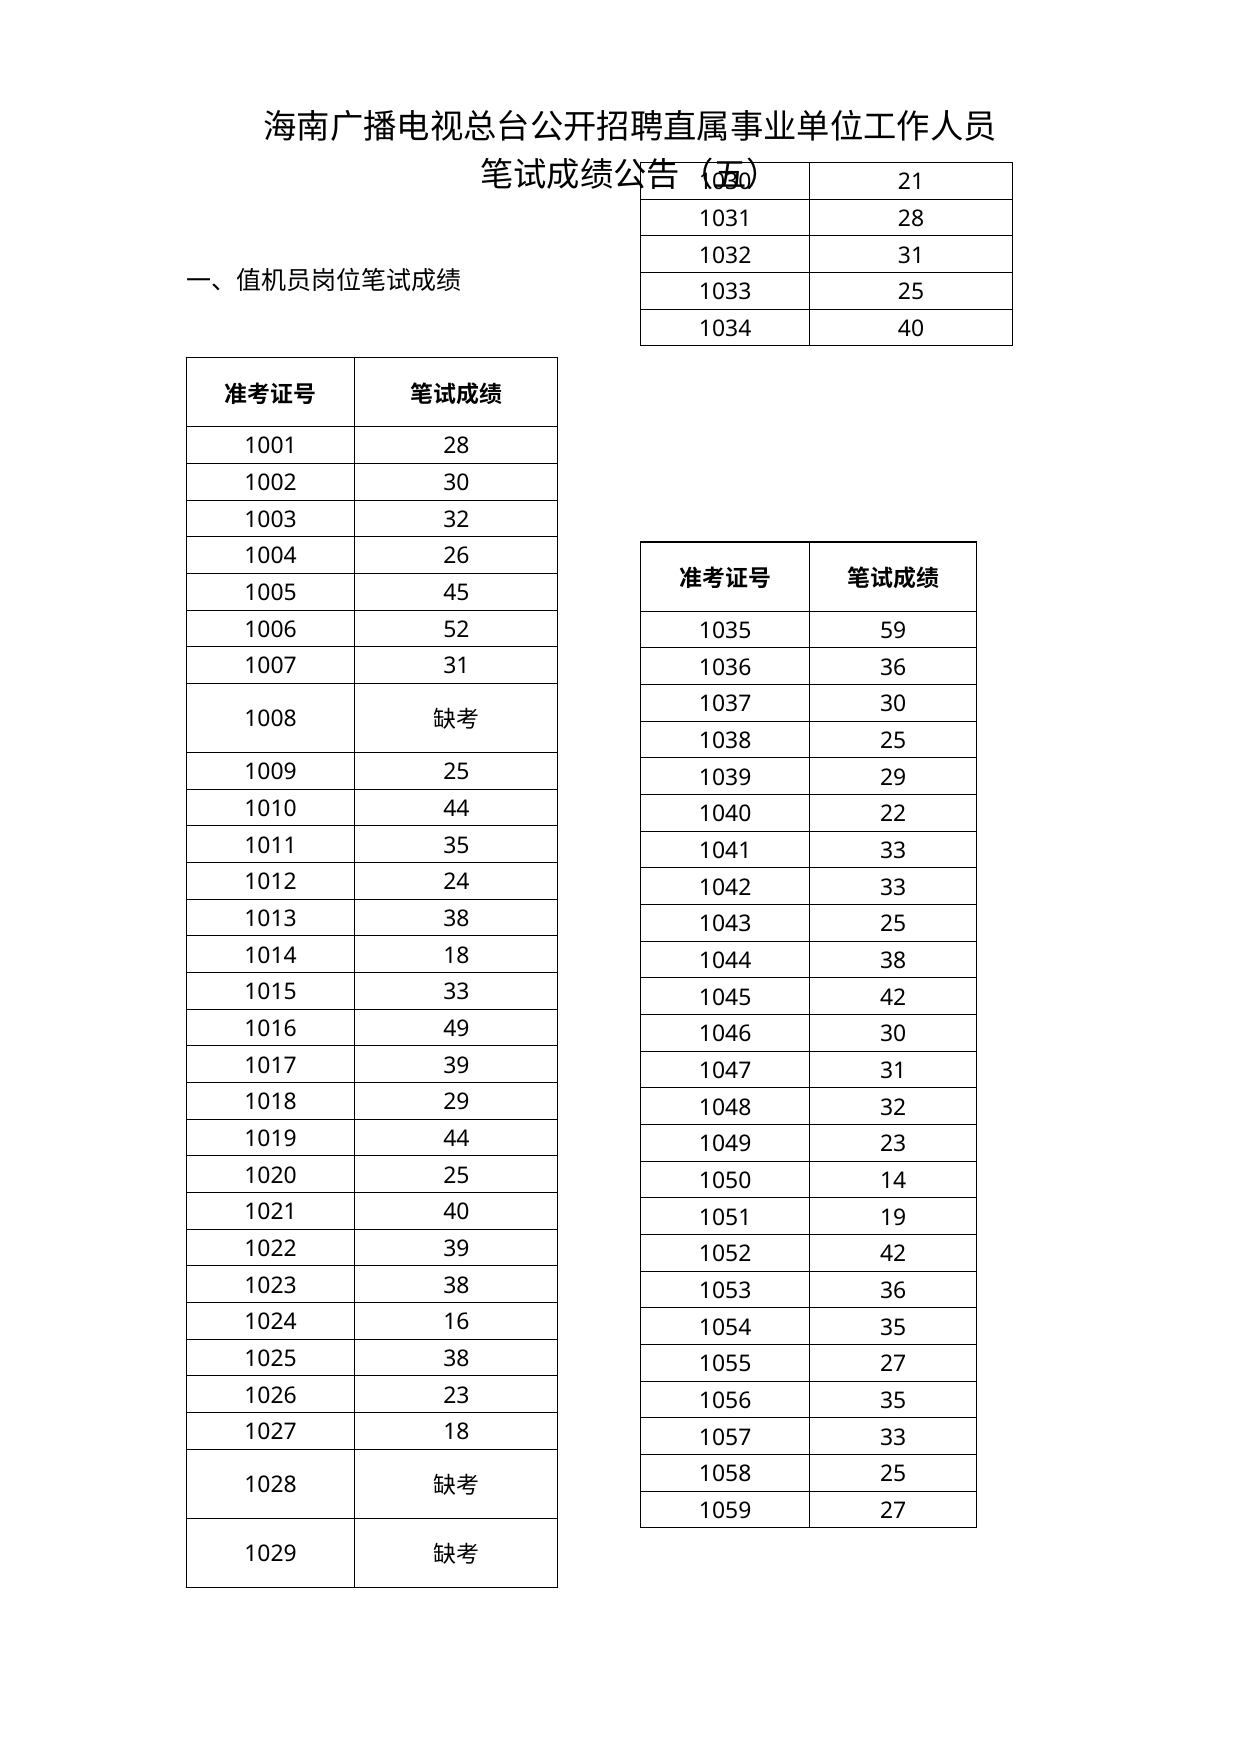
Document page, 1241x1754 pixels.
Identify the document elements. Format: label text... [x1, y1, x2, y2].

table_cell 40 [355, 1193, 557, 1229]
table_cell 1011 [187, 826, 354, 862]
table_cell 44 [355, 790, 557, 825]
table_cell 40 [810, 310, 1012, 345]
table_cell 1035 [641, 612, 809, 647]
table_cell 1047 [641, 1052, 809, 1087]
table_cell 25 [355, 753, 557, 789]
table_cell 1029 [187, 1519, 354, 1587]
table_cell 22 [810, 795, 976, 831]
table_cell 33 [810, 832, 976, 867]
table_cell 1026 [187, 1376, 354, 1412]
table_cell 缺考 [355, 684, 557, 752]
table_cell 1030 [641, 163, 809, 199]
table_cell 1003 [187, 501, 354, 536]
table_cell 23 [355, 1376, 557, 1412]
table_cell 1041 [641, 832, 809, 867]
table_cell 38 [355, 900, 557, 935]
table_cell 1027 [187, 1413, 354, 1449]
table_cell 39 [355, 1046, 557, 1082]
table_cell 30 [355, 464, 557, 499]
table_cell 29 [355, 1083, 557, 1119]
table_cell 1044 [641, 942, 809, 977]
table_cell 38 [355, 1266, 557, 1302]
table_cell 38 [810, 942, 976, 977]
table_cell 1014 [187, 936, 354, 972]
table_cell 29 [810, 758, 976, 794]
table_header 准考证号 [641, 543, 809, 611]
table_cell 1052 [641, 1235, 809, 1271]
table_cell 33 [810, 1418, 976, 1454]
table_cell 1013 [187, 900, 354, 935]
table_cell 1053 [641, 1272, 809, 1307]
table_cell 42 [810, 978, 976, 1014]
table_cell 1043 [641, 905, 809, 941]
table_cell 1045 [641, 978, 809, 1014]
table_cell 1016 [187, 1010, 354, 1045]
table_cell 1007 [187, 647, 354, 683]
table_cell 1025 [187, 1340, 354, 1375]
table_cell 1036 [641, 648, 809, 684]
table_cell 27 [810, 1492, 976, 1527]
table_header 准考证号 [187, 358, 354, 426]
table_cell 32 [810, 1088, 976, 1124]
table_cell 32 [355, 501, 557, 536]
table_cell 35 [810, 1308, 976, 1344]
table_cell 1034 [641, 310, 809, 345]
table_cell 1031 [641, 200, 809, 235]
table_cell 缺考 [355, 1450, 557, 1518]
table_cell 44 [355, 1120, 557, 1155]
table_cell 25 [810, 905, 976, 941]
table_cell 1008 [187, 684, 354, 752]
table_cell 1054 [641, 1308, 809, 1344]
table_cell 18 [355, 936, 557, 972]
table_cell 24 [355, 863, 557, 899]
table_cell 1001 [187, 427, 354, 463]
table_cell 59 [810, 612, 976, 647]
table_cell 52 [355, 611, 557, 646]
table_cell 36 [810, 1272, 976, 1307]
table_cell 1028 [187, 1450, 354, 1518]
table_cell 1023 [187, 1266, 354, 1302]
table_cell 19 [810, 1198, 976, 1234]
table_cell 1032 [641, 236, 809, 272]
table_cell 14 [810, 1162, 976, 1197]
table_cell 36 [810, 648, 976, 684]
table_cell 35 [355, 826, 557, 862]
table_cell 1006 [187, 611, 354, 646]
table_cell 1042 [641, 868, 809, 904]
table_header 笔试成绩 [810, 543, 976, 611]
table_cell 1048 [641, 1088, 809, 1124]
table_cell 38 [355, 1340, 557, 1375]
table_cell 1010 [187, 790, 354, 825]
table_cell 1002 [187, 464, 354, 499]
table_cell 45 [355, 574, 557, 609]
table_cell 25 [810, 722, 976, 757]
table_cell 26 [355, 537, 557, 573]
table_cell 18 [355, 1413, 557, 1449]
table_cell 1022 [187, 1230, 354, 1265]
table_cell 1009 [187, 753, 354, 789]
table_cell 30 [810, 685, 976, 721]
table_cell 1058 [641, 1455, 809, 1491]
table_cell 1020 [187, 1156, 354, 1192]
table_cell 1051 [641, 1198, 809, 1234]
table_cell 1019 [187, 1120, 354, 1155]
table_cell 1018 [187, 1083, 354, 1119]
table_cell 35 [810, 1382, 976, 1417]
table_cell 1021 [187, 1193, 354, 1229]
table_cell 1024 [187, 1303, 354, 1339]
table_cell 1039 [641, 758, 809, 794]
table_cell 28 [355, 427, 557, 463]
table_cell 33 [355, 973, 557, 1009]
table_cell 25 [355, 1156, 557, 1192]
table_cell 31 [355, 647, 557, 683]
table_cell 31 [810, 236, 1012, 272]
table_cell 28 [810, 200, 1012, 235]
table_cell 33 [810, 868, 976, 904]
table_cell 1017 [187, 1046, 354, 1082]
table_cell 1057 [641, 1418, 809, 1454]
table_cell 1046 [641, 1015, 809, 1051]
table_cell 30 [810, 1015, 976, 1051]
table_cell 1005 [187, 574, 354, 609]
table_cell 1033 [641, 273, 809, 309]
table_cell 21 [810, 163, 1012, 199]
table_cell 1012 [187, 863, 354, 899]
table_cell 1056 [641, 1382, 809, 1417]
table_cell 1038 [641, 722, 809, 757]
table_cell 1037 [641, 685, 809, 721]
table_cell 1040 [641, 795, 809, 831]
table_cell 1055 [641, 1345, 809, 1381]
table_cell 23 [810, 1125, 976, 1161]
table_cell 缺考 [355, 1519, 557, 1587]
table_cell 1050 [641, 1162, 809, 1197]
table_cell 39 [355, 1230, 557, 1265]
table_cell 1049 [641, 1125, 809, 1161]
table_cell 25 [810, 1455, 976, 1491]
table_cell 16 [355, 1303, 557, 1339]
table_cell 1004 [187, 537, 354, 573]
table_cell 49 [355, 1010, 557, 1045]
table_cell 31 [810, 1052, 976, 1087]
table_cell 1059 [641, 1492, 809, 1527]
table_cell 1015 [187, 973, 354, 1009]
table_header 笔试成绩 [355, 358, 557, 426]
table_cell 27 [810, 1345, 976, 1381]
table_cell 42 [810, 1235, 976, 1271]
table_cell 25 [810, 273, 1012, 309]
